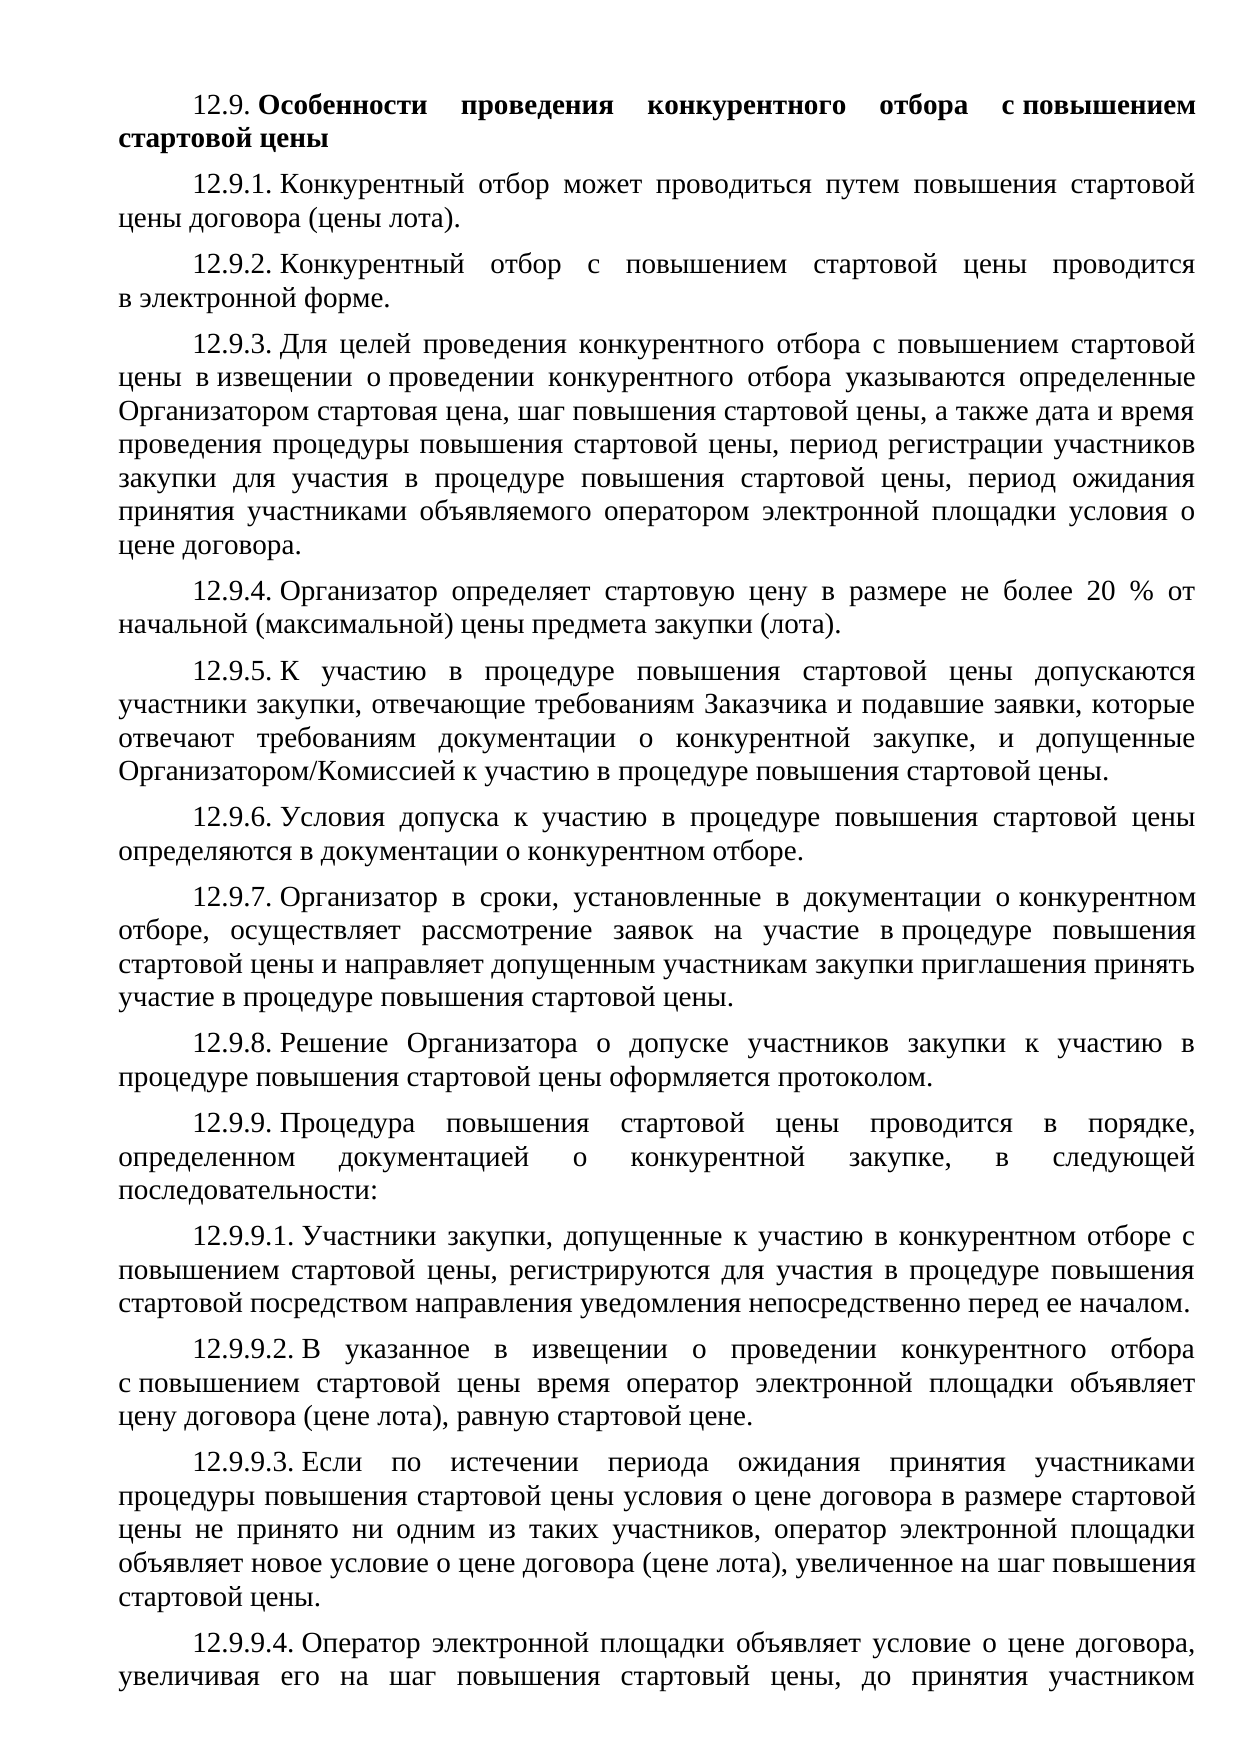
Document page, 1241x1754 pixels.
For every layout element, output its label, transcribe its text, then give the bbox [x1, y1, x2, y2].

list Условия допуска к участию в процедуре повышения стартовой цены определяются в документации о конкурентном отборе. [118, 799, 1196, 866]
list В указанное в извещении о проведении конкурентного отбора с повышением стартовой цены время оператор электронной площадки объявляет цену договора (цене лота), равную стартовой цене. [118, 1331, 1196, 1432]
list Решение Организатора о допуске участников закупки к участию в процедуре повышения стартовой цены оформляется протоколом. [118, 1026, 1196, 1093]
list Для целей проведения конкурентного отбора с повышением стартовой цены в извещении о проведении конкурентного отбора указываются определенные Организатором стартовая цена, шаг повышения стартовой цены, а также дата и время проведения процедуры повышения стартовой цены, период регистрации участников закупки для участия в процедуре повышения стартовой цены, период ожидания принятия участниками объявляемого оператором электронной площадки условия о цене договора. [118, 326, 1196, 561]
list Организатор в сроки, установленные в документации о конкурентном отборе, осуществляет рассмотрение заявок на участие в процедуре повышения стартовой цены и направляет допущенным участникам закупки приглашения принять участие в процедуре повышения стартовой цены. [118, 879, 1196, 1013]
list Конкурентный отбор может проводиться путем повышения стартовой цены договора (цены лота). [118, 167, 1196, 234]
list Если по истечении периода ожидания принятия участниками процедуры повышения стартовой цены условия о цене договора в размере стартовой цены не принято ни одним из таких участников, оператор электронной площадки объявляет новое условие о цене договора (цене лота), увеличенное на шаг повышения стартовой цены. [118, 1444, 1196, 1612]
list К участию в процедуре повышения стартовой цены допускаются участники закупки, отвечающие требованиям Заказчика и подавшие заявки, которые отвечают требованиям документации о конкурентной закупке, и допущенные Организатором/Комиссией к участию в процедуре повышения стартовой цены. [118, 653, 1196, 787]
list Процедура повышения стартовой цены проводится в порядке, определенном документацией о конкурентной закупке, в следующей последовательности: [118, 1105, 1196, 1206]
list Организатор определяет стартовую цену в размере не более 20 % от начальной (максимальной) цены предмета закупки (лота). [118, 573, 1196, 640]
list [118, 1625, 1196, 1692]
list Участники закупки, допущенные к участию в конкурентном отборе с повышением стартовой цены, регистрируются для участия в процедуре повышения стартовой посредством направления уведомления непосредственно перед ее началом. [118, 1218, 1196, 1319]
subtitle Особенности проведения конкурентного отбора с повышением стартовой цены [118, 87, 1196, 154]
list Конкурентный отбор с повышением стартовой цены проводится в электронной форме. [118, 246, 1196, 313]
